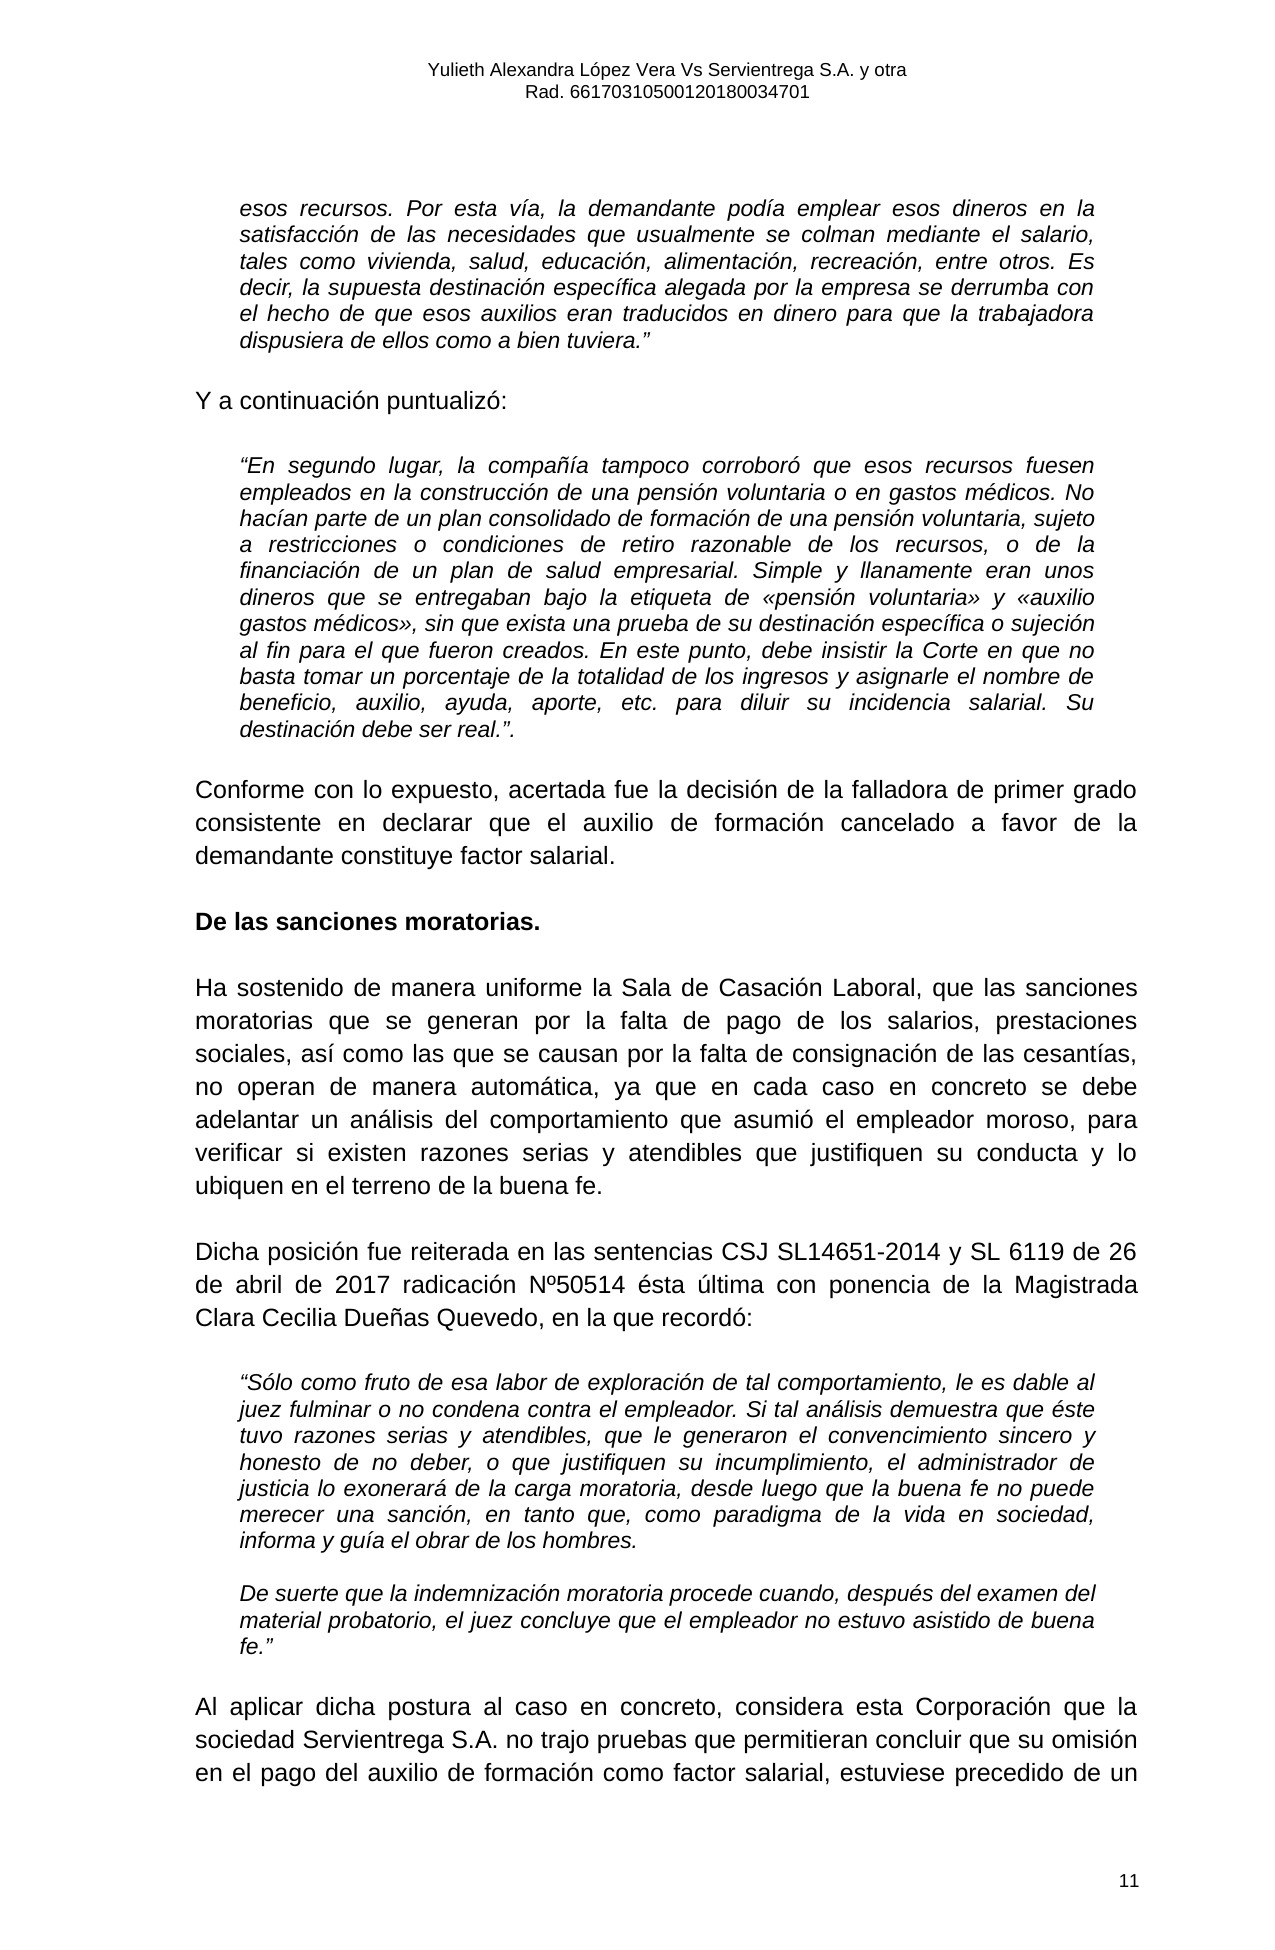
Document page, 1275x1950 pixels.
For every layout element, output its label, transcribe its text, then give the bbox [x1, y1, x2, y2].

text “En segundo lugar, la compañía tampoco corroboró que esos recursos fuesen empleados en la construcción de una pensión voluntaria o en gastos médicos. No hacían parte de un plan consolidado de formación de una pensión voluntaria, sujeto a restricciones o condiciones de retiro razonable de los recursos, o de la financiación de un plan de salud empresarial. Simple y llanamente eran unos dineros que se entregaban bajo la etiqueta de «pensión voluntaria» y «auxilio gastos médicos», sin que exista una prueba de su destinación específica o sujeción al fin para el que fueron creados. En este punto, debe insistir la Corte en que no basta tomar un porcentaje de la totalidad de los ingresos y asignarle el nombre de beneficio, auxilio, ayuda, aporte, etc. para diluir su incidencia salarial. Su destinación debe ser real.”. [239, 452, 1095, 742]
text De las sanciones moratorias. [195, 907, 1139, 936]
text Dicha posición fue reiterada en las sentencias CSJ SL14651-2014 y SL 6119 de 26 de abril de 2017 radicación Nº50514 ésta última con ponencia de la Magistrada Clara Cecilia Dueñas Quevedo, en la que recordó: [195, 1237, 1139, 1332]
text “Sólo como fruto de esa labor de exploración de tal comportamiento, le es dable al juez fulminar o no condena contra el empleador. Si tal análisis demuestra que éste tuvo razones serias y atendibles, que le generaron el convencimiento sincero y honesto de no deber, o que justifiquen su incumplimiento, el administrador de justicia lo exonerará de la carga moratoria, desde luego que la buena fe no puede merecer una sanción, en tanto que, como paradigma de la vida en sociedad, informa y guía el obrar de los hombres. [239, 1369, 1095, 1554]
text Y a continuación puntualizó: [195, 386, 1139, 415]
text De suerte que la indemnización moratoria procede cuando, después del examen del material probatorio, el juez concluye que el empleador no estuvo asistido de buena fe.” [239, 1580, 1095, 1659]
text Conforme con lo expuesto, acertada fue la decisión de la falladora de primer grado consistente en declarar que el auxilio de formación cancelado a favor de la demandante constituye factor salarial. [195, 775, 1139, 870]
text Ha sostenido de manera uniforme la Sala de Casación Laboral, que las sanciones moratorias que se generan por la falta de pago de los salarios, prestaciones sociales, así como las que se causan por la falta de consignación de las cesantías, no operan de manera automática, ya que en cada caso en concreto se debe adelantar un análisis del comportamiento que asumió el empleador moroso, para verificar si existen razones serias y atendibles que justifiquen su conducta y lo ubiquen en el terreno de la buena fe. [195, 973, 1139, 1200]
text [195, 1692, 1139, 1787]
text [239, 195, 1095, 353]
